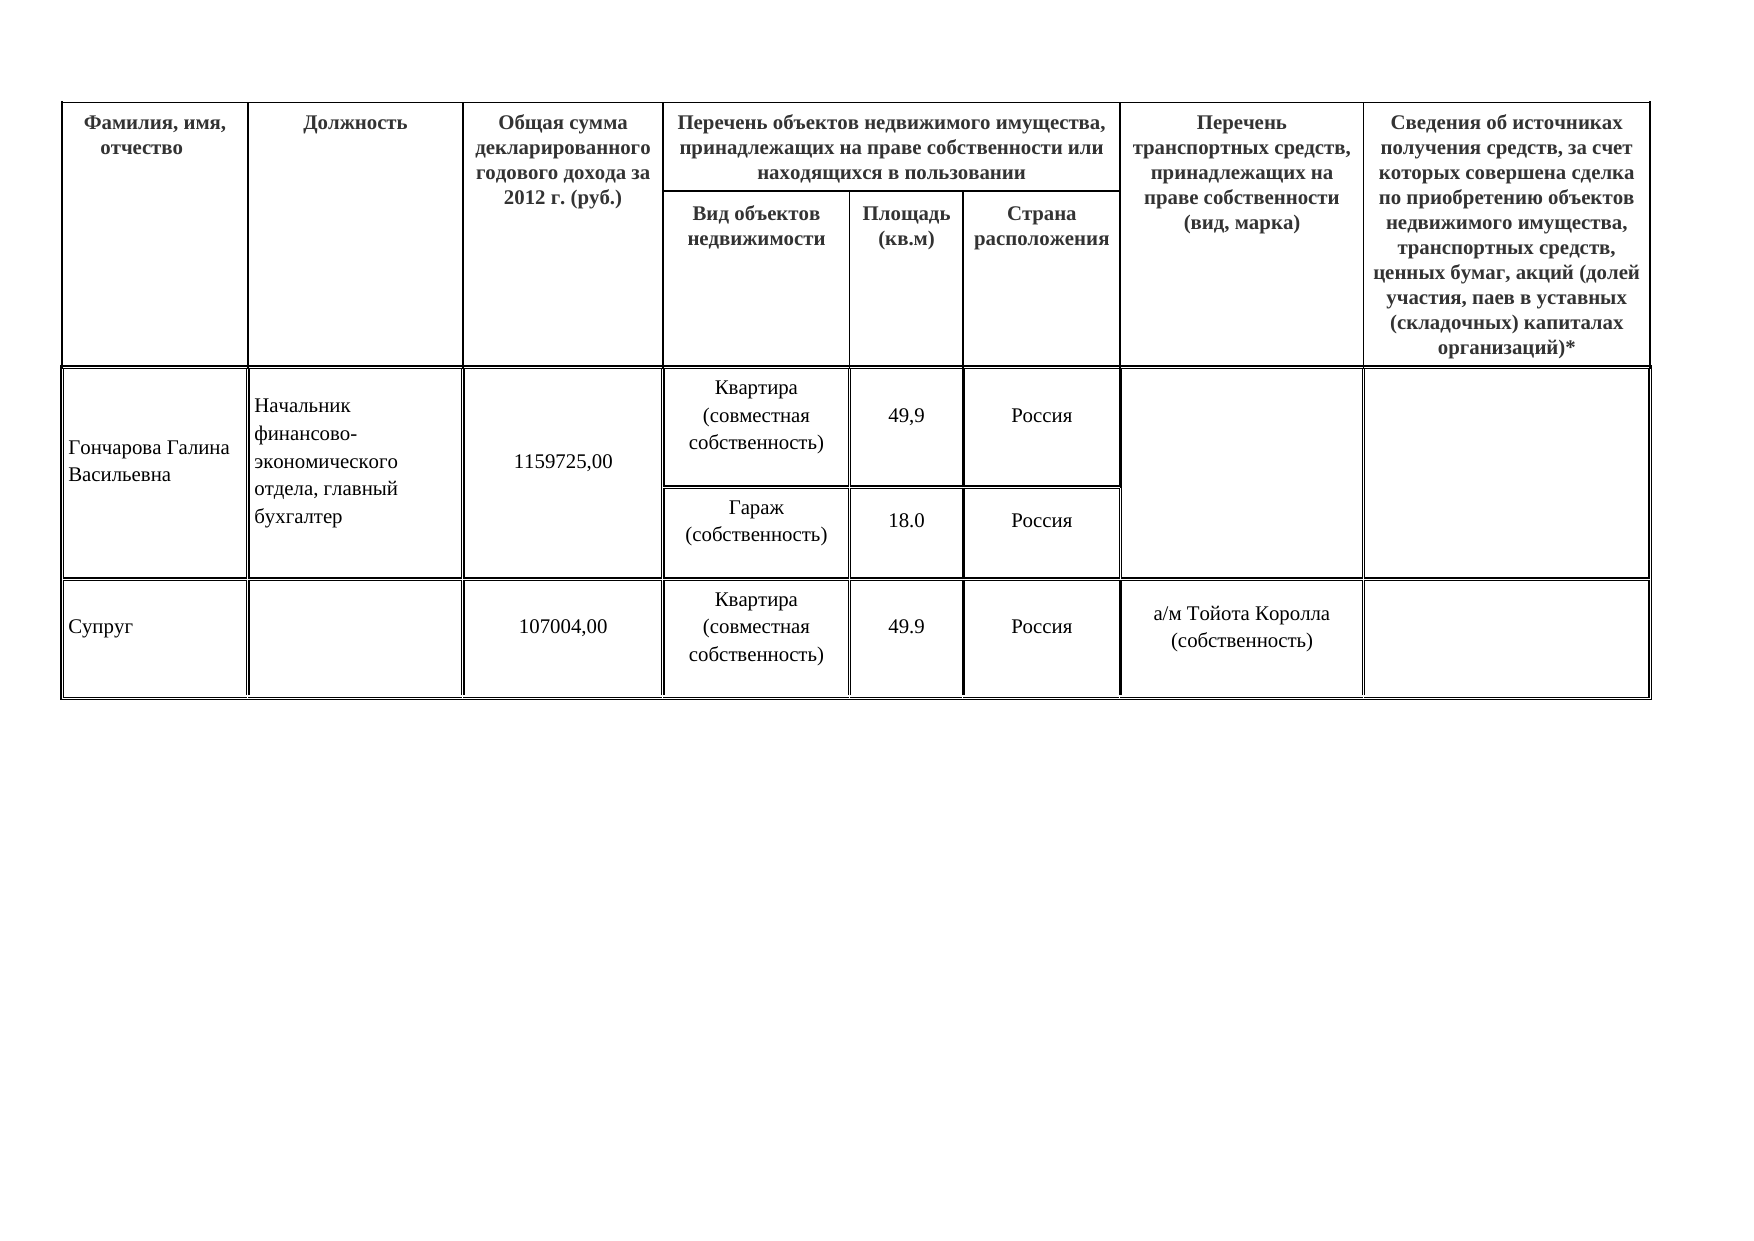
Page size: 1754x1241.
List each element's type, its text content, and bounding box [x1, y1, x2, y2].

table_cell [1364, 581, 1648, 697]
table_cell Начальник финансово-экономического отдела, главный бухгалтер [250, 369, 461, 577]
table_header Перечень транспортных средств, принадлежащих на праве собственности (вид, марка) [1121, 103, 1363, 365]
table_cell Россия [963, 581, 1120, 697]
table_cell а/м Тойота Королла (собственность) [1120, 581, 1363, 697]
table_cell Россия [965, 489, 1119, 577]
table_cell 1159725,00 [465, 369, 661, 577]
table_cell 18.0 [851, 489, 962, 577]
table_cell [1122, 369, 1362, 577]
table_cell Вид объектов недвижимости [664, 192, 849, 365]
table_cell 49,9 [851, 369, 962, 485]
table_cell Супруг [64, 577, 248, 697]
table_cell [248, 577, 463, 697]
table_cell Гараж (собственность) [665, 489, 848, 577]
table_cell 49.9 [850, 581, 963, 697]
table_cell [1365, 369, 1648, 577]
table_header Перечень объектов недвижимого имущества, принадлежащих на праве собственности или находящихся в пользовании [664, 103, 1119, 190]
table_header Сведения об источниках получения средств, за счет которых совершена сделка по приобретению объектов недвижимого имущества, транспортных средств, ценных бумаг, акций (долей участия, паев в уставных (складочных) капиталах организаций)* [1364, 103, 1649, 365]
table_cell Квартира (совместная собственность) [663, 581, 849, 697]
table_cell Страна расположения [964, 192, 1119, 365]
table_cell Квартира (совместная собственность) [665, 369, 848, 485]
table_cell Гончарова Галина Васильевна [64, 369, 246, 577]
table_header Общая сумма декларированного годового дохода за 2012 г. (руб.) [464, 103, 662, 365]
table_cell 107004,00 [463, 577, 663, 697]
table_header Фамилия, имя, отчество [63, 103, 247, 365]
table_cell Россия [965, 369, 1119, 485]
table_header Должность [249, 103, 462, 365]
table_cell Площадь (кв.м) [850, 192, 962, 365]
